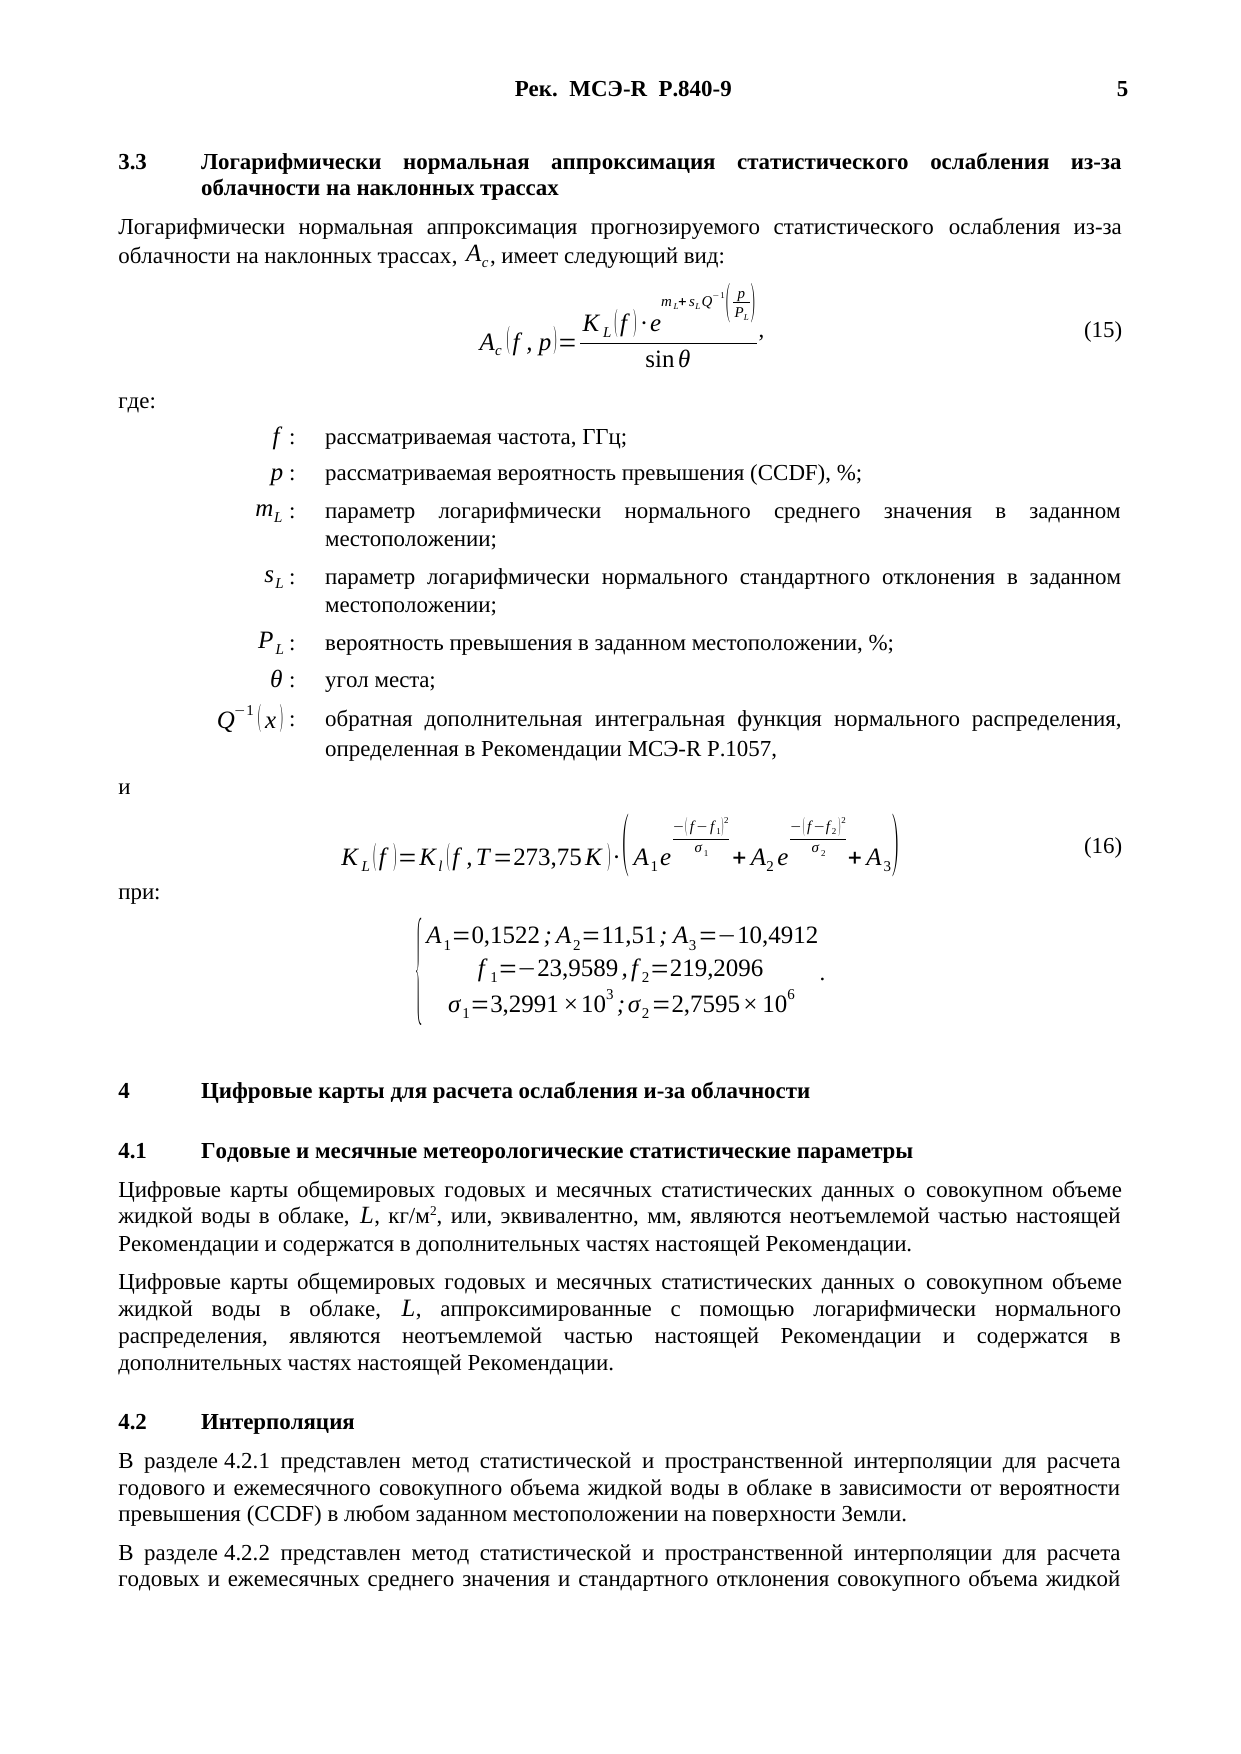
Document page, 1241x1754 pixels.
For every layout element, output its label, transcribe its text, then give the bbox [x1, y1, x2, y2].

subtitle 4.1 Годовые и месячные метеорологические статистические параметры [118, 1137, 1122, 1163]
text : рассматриваемая вероятность превышения (CCDF), %; [118, 458, 1122, 486]
text Логарифмически нормальная аппроксимация прогнозируемого статистического ослабления из-за облачности на наклонных трассах, , имеет следующий вид: [118, 213, 1122, 271]
text где: [118, 388, 1122, 414]
text : угол места; [118, 666, 1122, 693]
text : параметр логарифмически нормального среднего значения в заданном местоположении; [118, 494, 1122, 552]
text при: [118, 878, 1122, 904]
text : обратная дополнительная интегральная функция нормального распределения, определенная в Рекомендации МСЭ-R P.1057, [118, 702, 1122, 761]
text и [118, 773, 1122, 800]
subtitle 4 Цифровые карты для расчета ослабления и-за облачности [118, 1077, 1122, 1103]
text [118, 1539, 1122, 1592]
text (16) [118, 812, 1122, 878]
text . [118, 917, 1122, 1027]
text Цифровые карты общемировых годовых и месячных статистических данных о совокупном объеме жидкой воды в облаке, , аппроксимированные с помощью логарифмически нормального распределения, являются неотъемлемой частью настоящей Рекомендации и содержатся в дополнительных частях настоящей Рекомендации. [118, 1268, 1122, 1375]
text : вероятность превышения в заданном местоположении, %; [118, 626, 1122, 658]
subtitle 4.2 Интерполяция [118, 1408, 1122, 1435]
text Цифровые карты общемировых годовых и месячных статистических данных о совокупном объеме жидкой воды в облаке, , кг/м2, или, эквивалентно, мм, являются неотъемлемой частью настоящей Рекомендации и содержатся в дополнительных частях настоящей Рекомендации. [118, 1176, 1122, 1256]
text В разделе 4.2.1 представлен метод статистической и пространственной интерполяции для расчета годового и ежемесячного совокупного объема жидкой воды в облаке в зависимости от вероятности превышения (CCDF) в любом заданном местоположении на поверхности Земли. [118, 1447, 1122, 1526]
text : рассматриваемая частота, ГГц; [118, 422, 1122, 450]
subtitle 3.3 Логарифмически нормальная аппроксимация статистического ослабления из-за облачности на наклонных трассах [118, 148, 1122, 200]
text , (15) [118, 283, 1122, 375]
text : параметр логарифмически нормального стандартного отклонения в заданном местоположении; [118, 560, 1122, 618]
